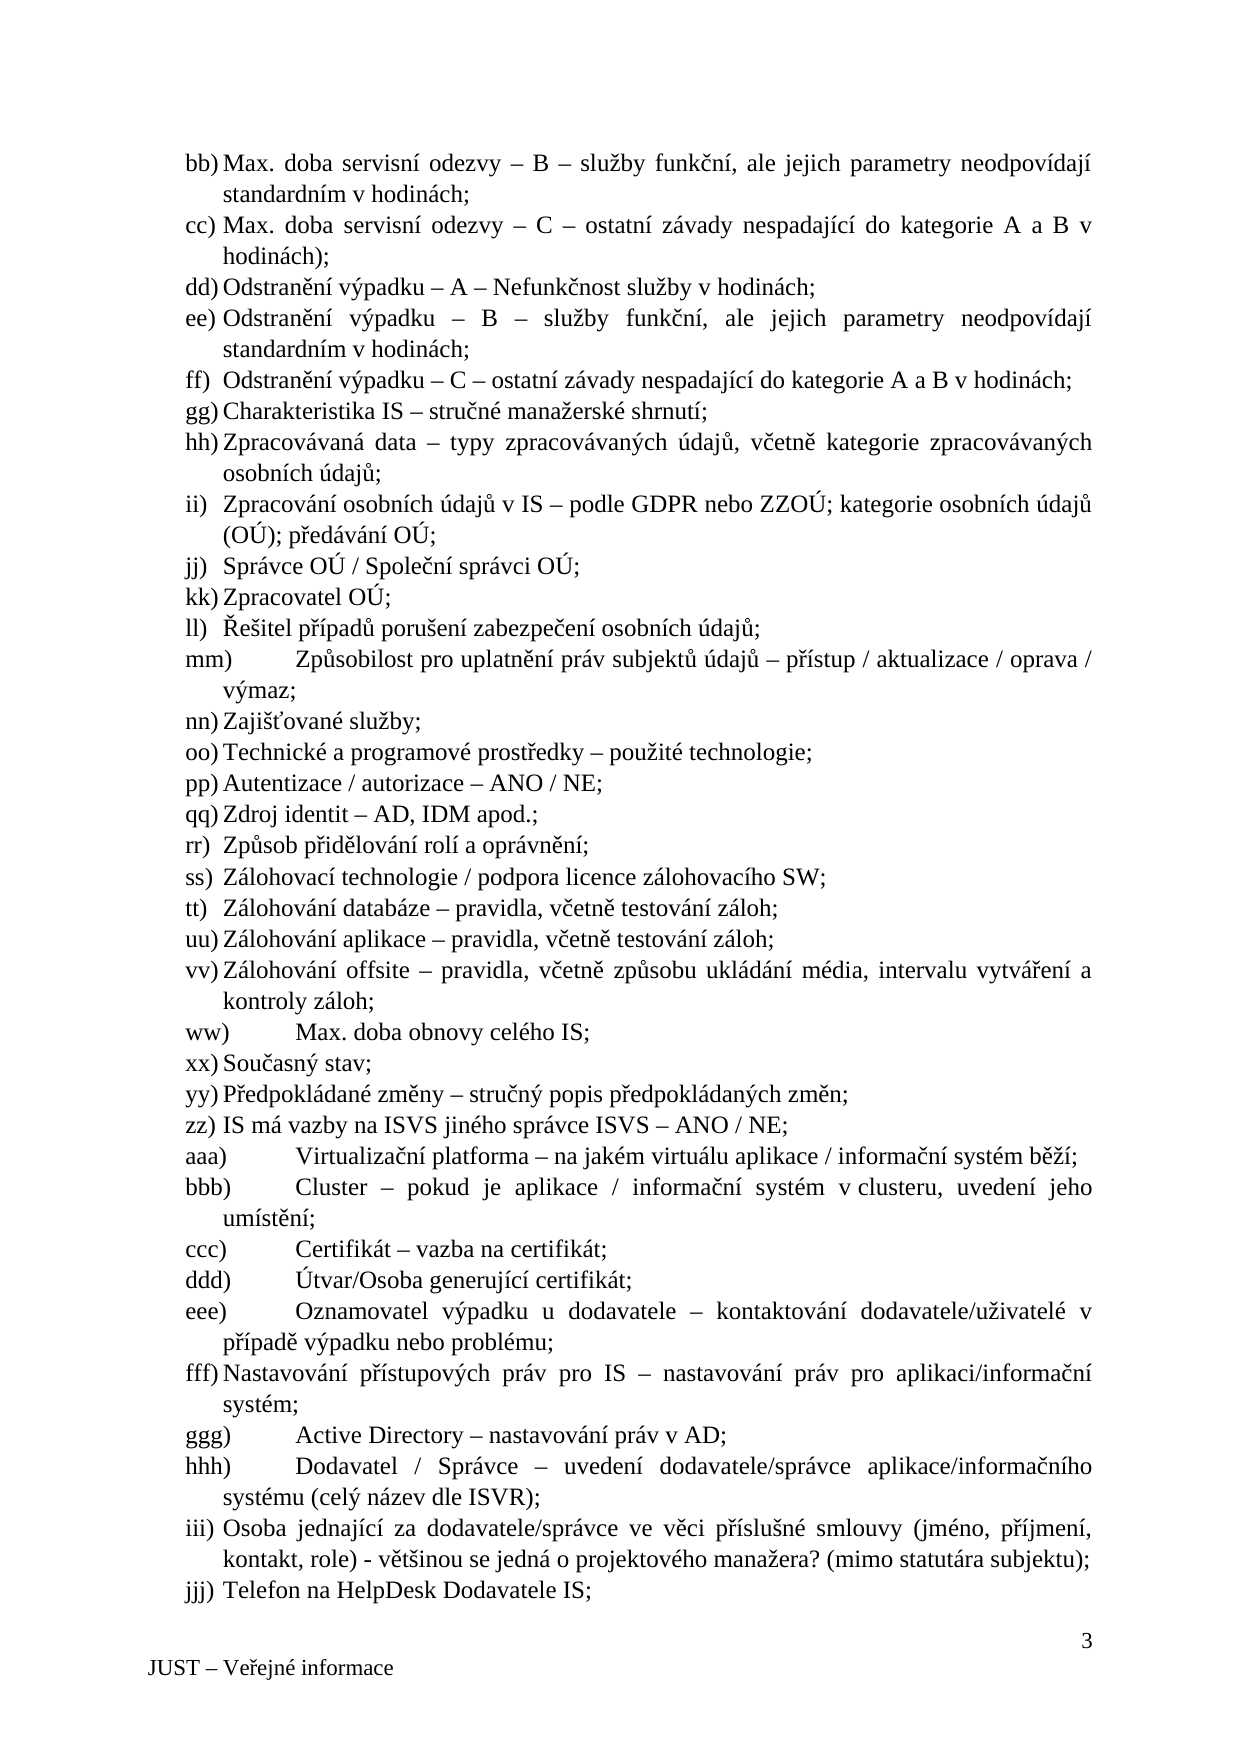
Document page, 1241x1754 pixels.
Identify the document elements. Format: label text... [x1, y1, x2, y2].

list Dodavatel / Správce – uvedení dodavatele/správce aplikace/informačního systému (celý název dle ISVR); [185, 1451, 1093, 1511]
list Autentizace / autorizace – ANO / NE; [185, 768, 1093, 797]
list Zpracování osobních údajů v IS – podle GDPR nebo ZZOÚ; kategorie osobních údajů (OÚ); předávání OÚ; [185, 489, 1093, 549]
list Max. doba servisní odezvy – C – ostatní závady nespadající do kategorie A a B v hodinách); [185, 210, 1093, 269]
list Virtualizační platforma – na jakém virtuálu aplikace / informační systém běží; [185, 1141, 1093, 1170]
list IS má vazby na ISVS jiného správce ISVS – ANO / NE; [185, 1110, 1093, 1139]
list Odstranění výpadku – C – ostatní závady nespadající do kategorie A a B v hodinách; [185, 365, 1093, 394]
list Zálohování databáze – pravidla, včetně testování záloh; [185, 893, 1093, 921]
list Zdroj identit – AD, IDM apod.; [185, 799, 1093, 828]
list Předpokládané změny – stručný popis předpokládaných změn; [185, 1079, 1093, 1108]
list Správce OÚ / Společní správci OÚ; [185, 551, 1093, 580]
list Charakteristika IS – stručné manažerské shrnutí; [185, 396, 1093, 425]
list Max. doba servisní odezvy – B – služby funkční, ale jejich parametry neodpovídají standardním v hodinách; [185, 148, 1093, 207]
list Zpracovatel OÚ; [185, 582, 1093, 611]
list Řešitel případů porušení zabezpečení osobních údajů; [185, 613, 1093, 642]
list Zpracovávaná data – typy zpracovávaných údajů, včetně kategorie zpracovávaných osobních údajů; [185, 427, 1093, 487]
list Odstranění výpadku – A – Nefunkčnost služby v hodinách; [185, 272, 1093, 301]
list Active Directory – nastavování práv v AD; [185, 1420, 1093, 1449]
list Odstranění výpadku – B – služby funkční, ale jejich parametry neodpovídají standardním v hodinách; [185, 303, 1093, 363]
list Zálohování aplikace – pravidla, včetně testování záloh; [185, 924, 1093, 952]
list Certifikát – vazba na certifikát; [185, 1234, 1093, 1263]
list Zálohovací technologie / podpora licence zálohovacího SW; [185, 862, 1093, 890]
list Způsob přidělování rolí a oprávnění; [185, 831, 1093, 859]
list Útvar/Osoba generující certifikát; [185, 1265, 1093, 1294]
list Způsobilost pro uplatnění práv subjektů údajů – přístup / aktualizace / oprava / výmaz; [185, 644, 1093, 704]
list Technické a programové prostředky – použité technologie; [185, 737, 1093, 766]
list Nastavování přístupových práv pro IS – nastavování práv pro aplikaci/informační systém; [185, 1358, 1093, 1418]
list Osoba jednající za dodavatele/správce ve věci příslušné smlouvy (jméno, příjmení, kontakt, role) - většinou se jedná o projektového manažera? (mimo statutára subjektu); [185, 1513, 1093, 1573]
list Cluster – pokud je aplikace / informační systém v clusteru, uvedení jeho umístění; [185, 1172, 1093, 1232]
list Max. doba obnovy celého IS; [185, 1017, 1093, 1046]
list Telefon na HelpDesk Dodavatele IS; [185, 1576, 1093, 1604]
list Oznamovatel výpadku u dodavatele – kontaktování dodavatele/uživatelé v případě výpadku nebo problému; [185, 1296, 1093, 1356]
list Současný stav; [185, 1048, 1093, 1077]
list Zajišťované služby; [185, 706, 1093, 735]
list Zálohování offsite – pravidla, včetně způsobu ukládání média, intervalu vytváření a kontroly záloh; [185, 955, 1093, 1014]
